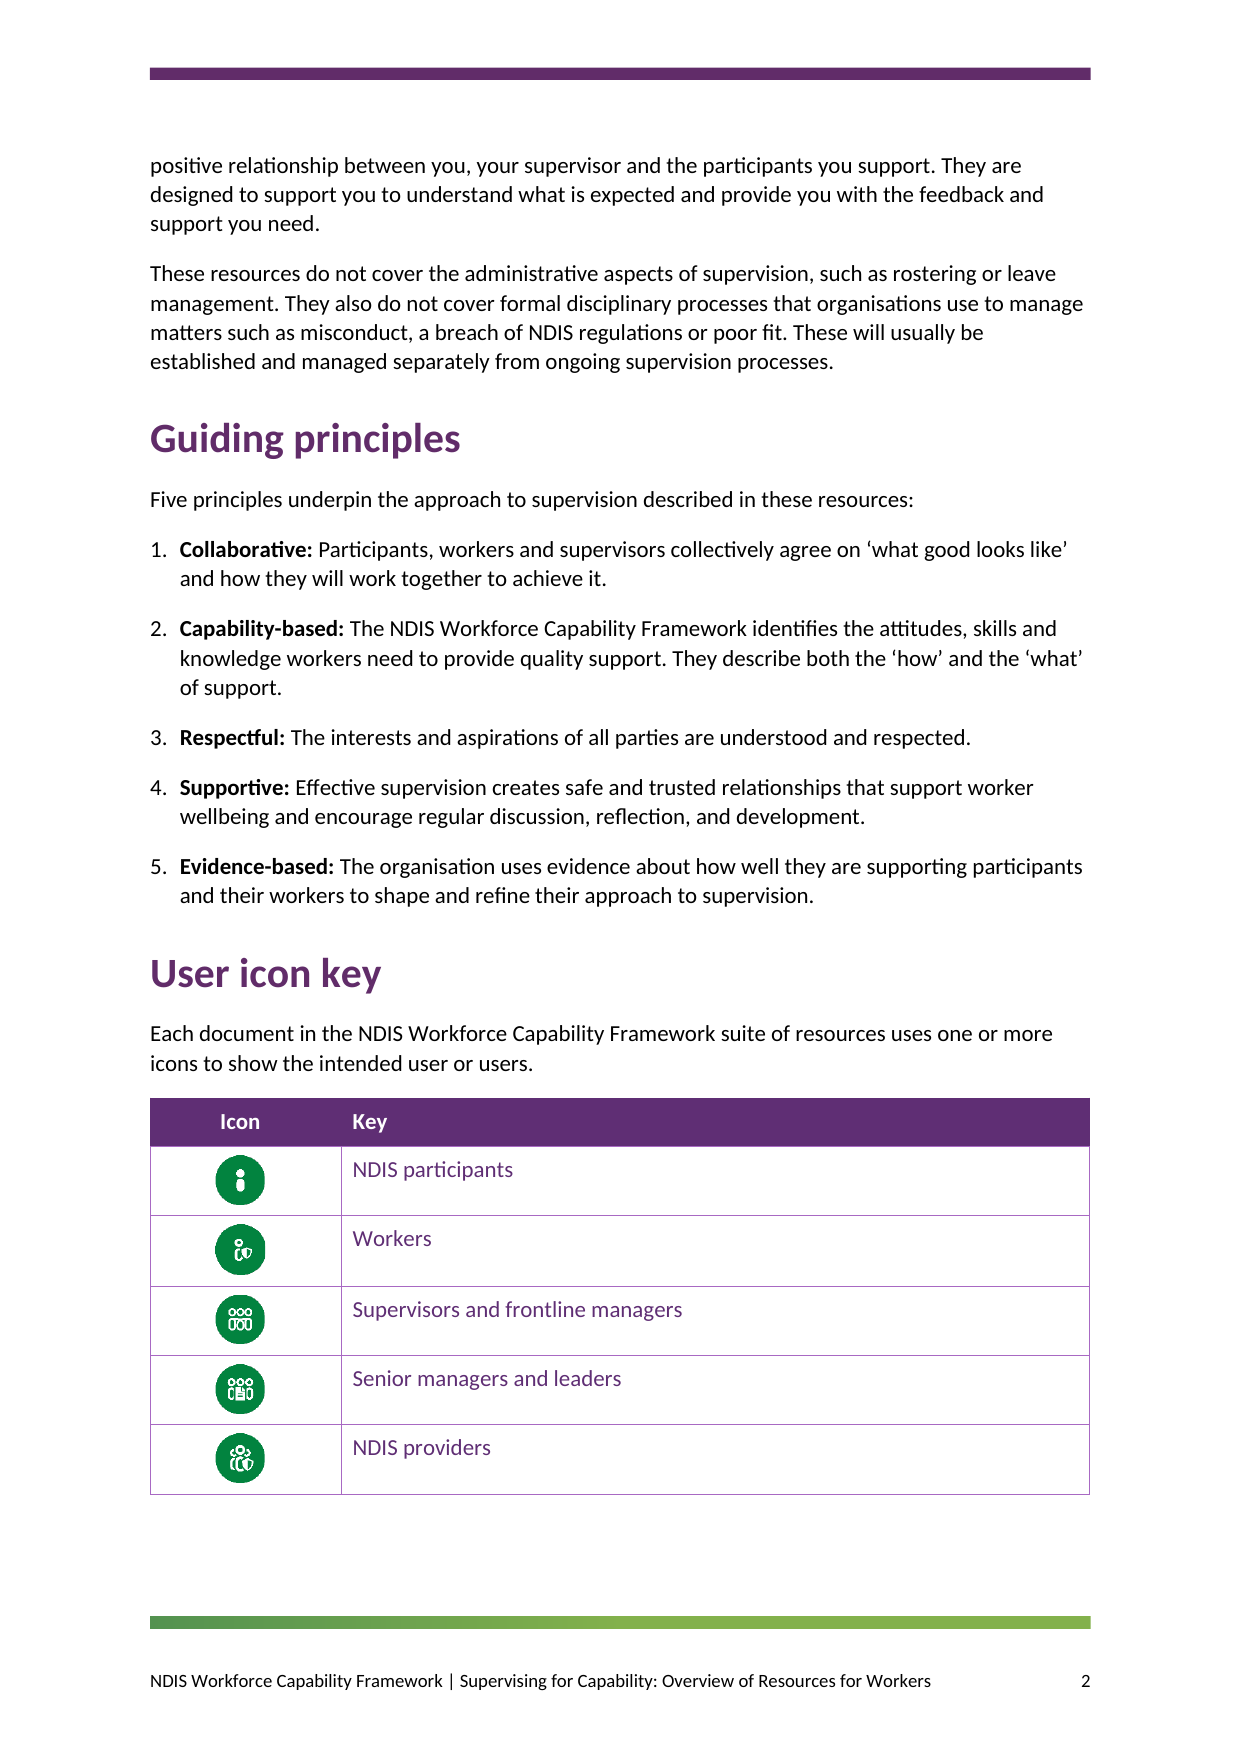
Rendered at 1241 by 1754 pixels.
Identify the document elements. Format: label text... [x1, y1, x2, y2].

text Five principles underpin the approach to supervision described in these resources: [150, 484, 1090, 513]
picture [215, 1224, 266, 1275]
subtitle User icon key [150, 947, 1090, 997]
table_header Key [342, 1099, 1089, 1146]
table_cell NDIS providers [342, 1425, 1089, 1493]
table_cell Workers [342, 1216, 1089, 1286]
table_header Icon [151, 1099, 341, 1146]
table_cell Supervisors and frontline managers [342, 1287, 1089, 1355]
table_cell [151, 1287, 341, 1355]
list Evidence-based: The organisation uses evidence about how well they are supporting participants and their workers to shape and refine their approach to supervision. [150, 851, 1090, 909]
table_cell Senior managers and leaders [342, 1356, 1089, 1424]
text Each document in the NDIS Workforce Capability Framework suite of resources uses one or more icons to show the intended user or users. [150, 1018, 1090, 1077]
list Collaborative: Participants, workers and supervisors collectively agree on ‘what good looks like’ and how they will work together to achieve it. [150, 534, 1090, 592]
table_cell [151, 1356, 341, 1424]
list Capability-based: The NDIS Workforce Capability Framework identifies the attitudes, skills and knowledge workers need to provide quality support. They describe both the ‘how’ and the ‘what’ of support. [150, 613, 1090, 701]
text These resources do not cover the administrative aspects of supervision, such as rostering or leave management. They also do not cover formal disciplinary processes that organisations use to manage matters such as misconduct, a breach of NDIS regulations or poor fit. These will usually be established and managed separately from ongoing supervision processes. [150, 258, 1090, 375]
table_cell [151, 1216, 341, 1286]
picture [215, 1433, 265, 1483]
picture [215, 1295, 265, 1344]
table_cell NDIS participants [342, 1147, 1089, 1215]
picture [215, 1364, 265, 1414]
subtitle Guiding principles [150, 412, 1090, 463]
list Supportive: Effective supervision creates safe and trusted relationships that support worker wellbeing and encourage regular discussion, reflection, and development. [150, 772, 1090, 830]
picture [215, 1155, 265, 1205]
table_cell [151, 1147, 341, 1215]
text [150, 150, 1090, 237]
table_cell [151, 1425, 341, 1493]
list Respectful: The interests and aspirations of all parties are understood and respected. [150, 722, 1090, 751]
